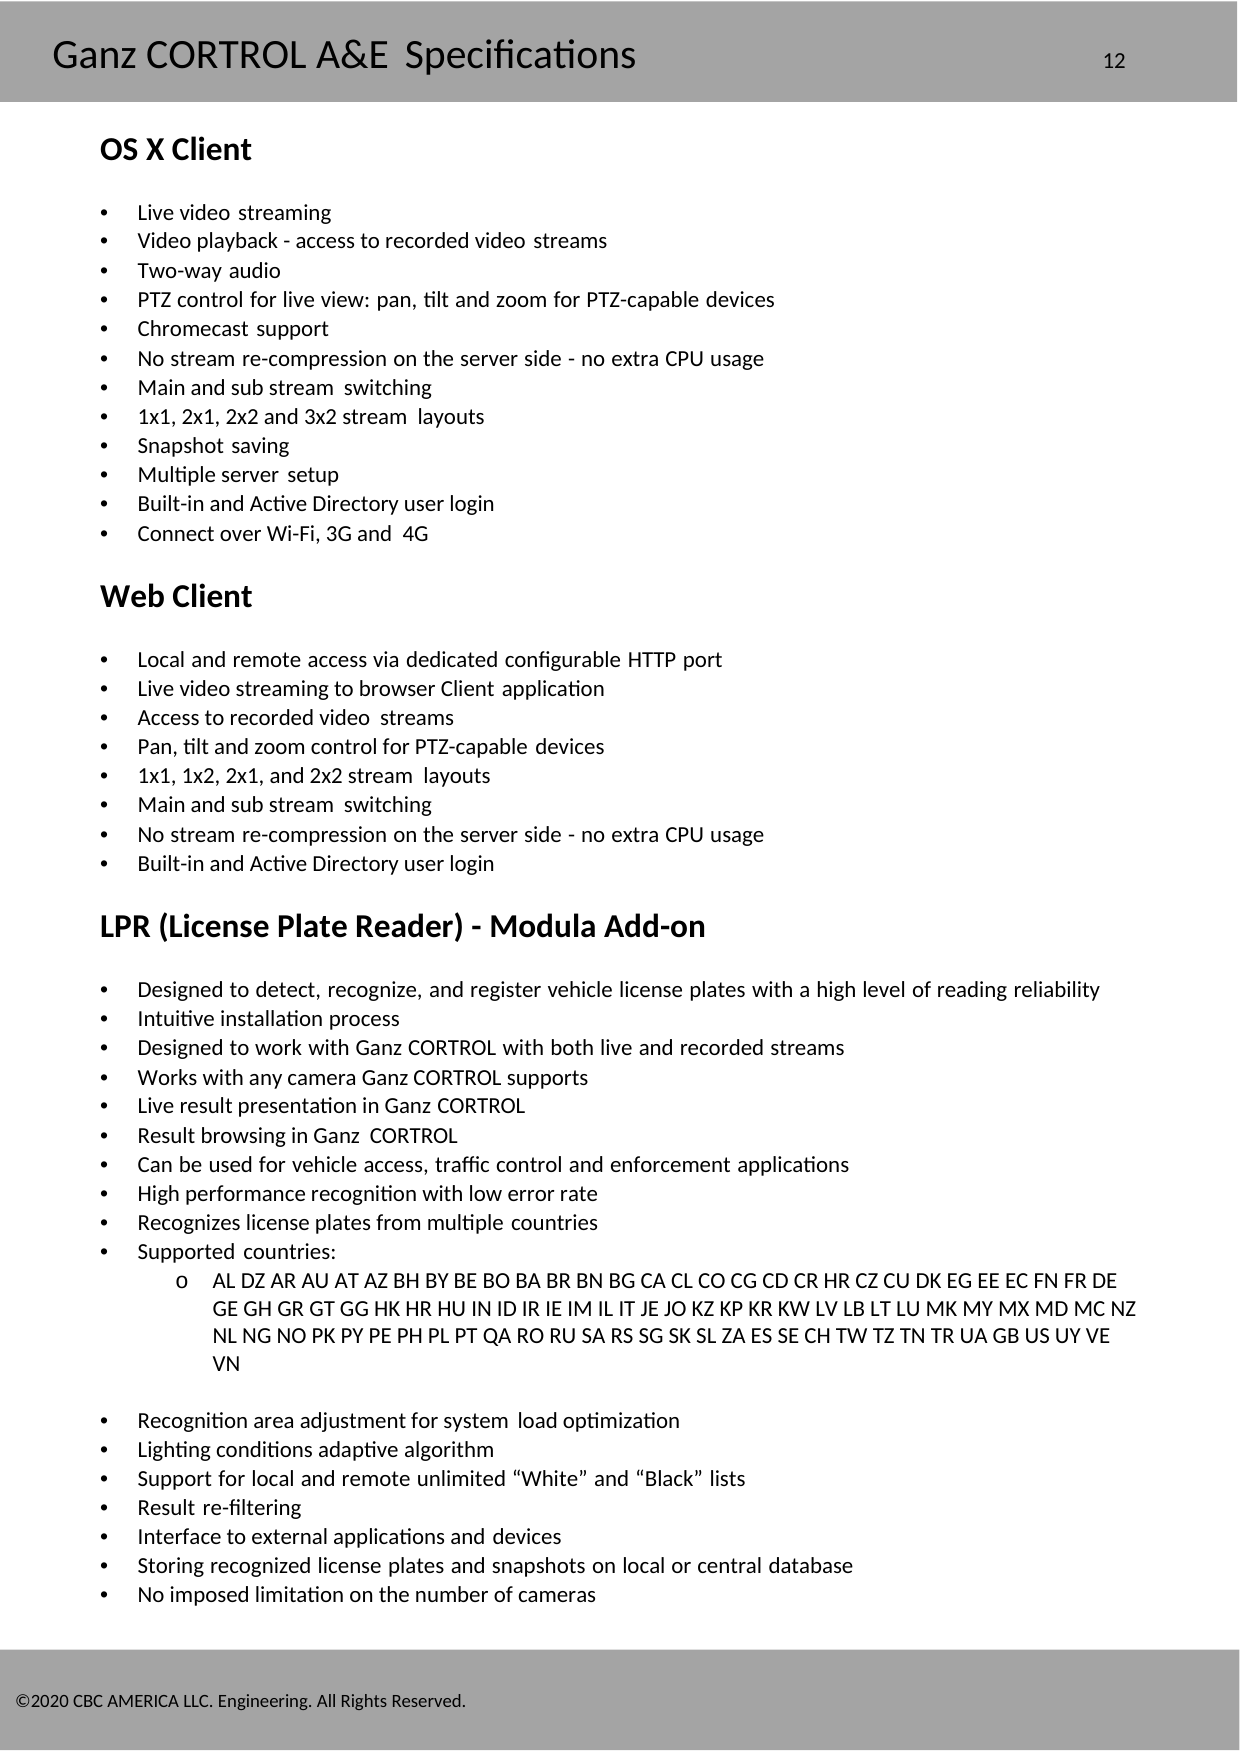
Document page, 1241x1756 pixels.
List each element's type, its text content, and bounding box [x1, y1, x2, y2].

list Support for local and remote unlimited “White” and “Black” lists [100, 1464, 1240, 1492]
list Snapshot saving [100, 431, 1240, 459]
list Live video streaming [100, 198, 1240, 226]
list Storing recognized license plates and snapshots on local or central database [100, 1551, 1240, 1579]
list Connect over Wi-Fi, 3G and 4G [100, 519, 1240, 547]
list Main and sub stream switching [100, 791, 1240, 819]
list Live result presentation in Ganz CORTROL [100, 1092, 1240, 1119]
subtitle LPR (License Plate Reader) - Modula Add-on [100, 905, 1240, 946]
subtitle OS X Client [100, 128, 1240, 168]
list Interface to external applications and devices [100, 1522, 1240, 1550]
list Main and sub stream switching [100, 373, 1240, 401]
list 1x1, 2x1, 2x2 and 3x2 stream layouts [100, 402, 1240, 430]
list Lighting conditions adaptive algorithm [100, 1435, 1240, 1463]
list Multiple server setup [100, 460, 1240, 488]
list PTZ control for live view: pan, tilt and zoom for PTZ-capable devices [100, 285, 1240, 313]
list Video playback - access to recorded video streams [100, 227, 1240, 254]
list No imposed limitation on the number of cameras [100, 1581, 1240, 1609]
list Designed to work with Ganz CORTROL with both live and recorded streams [100, 1033, 1240, 1061]
list Recognition area adjustment for system load optimization [100, 1406, 1240, 1434]
list Intuitive installation process [100, 1004, 1240, 1032]
list Local and remote access via dedicated configurable HTTP port [100, 645, 1240, 673]
list Built-in and Active Directory user login [100, 849, 1240, 877]
list No stream re-compression on the server side - no extra CPU usage [100, 344, 1240, 372]
list Result re-filtering [100, 1493, 1240, 1521]
list Built-in and Active Directory user login [100, 489, 1240, 517]
list Can be used for vehicle access, traffic control and enforcement applications [100, 1150, 1240, 1178]
list Supported countries: [100, 1237, 1240, 1265]
subtitle Web Client [100, 575, 1240, 616]
list High performance recognition with low error rate [100, 1179, 1240, 1207]
list Result browsing in Ganz CORTROL [100, 1121, 1240, 1149]
list Recognizes license plates from multiple countries [100, 1208, 1240, 1236]
list Works with any camera Ganz CORTROL supports [100, 1063, 1240, 1091]
list Access to recorded video streams [100, 703, 1240, 731]
list No stream re-compression on the server side - no extra CPU usage [100, 820, 1240, 848]
list 1x1, 1x2, 2x1, and 2x2 stream layouts [100, 762, 1240, 790]
list Designed to detect, recognize, and register vehicle license plates with a high level of reading reliability [100, 975, 1240, 1003]
list Live video streaming to browser Client application [100, 674, 1240, 702]
list Two-way audio [100, 256, 1240, 284]
list Chromecast support [100, 314, 1240, 342]
list AL DZ AR AU AT AZ BH BY BE BO BA BR BN BG CA CL CO CG CD CR HR CZ CU DK EG EE EC FN FR DE GE GH GR GT GG HK HR HU IN ID IR IE IM IL IT JE JO KZ KP KR KW LV LB LT LU MK MY MX MD MC NZ NL NG NO PK PY PE PH PL PT QA RO RU SA RS SG SK SL ZA ES SE CH TW TZ TN TR UA GB US UY VE VN [175, 1266, 1157, 1377]
list Pan, tilt and zoom control for PTZ-capable devices [100, 732, 1240, 760]
